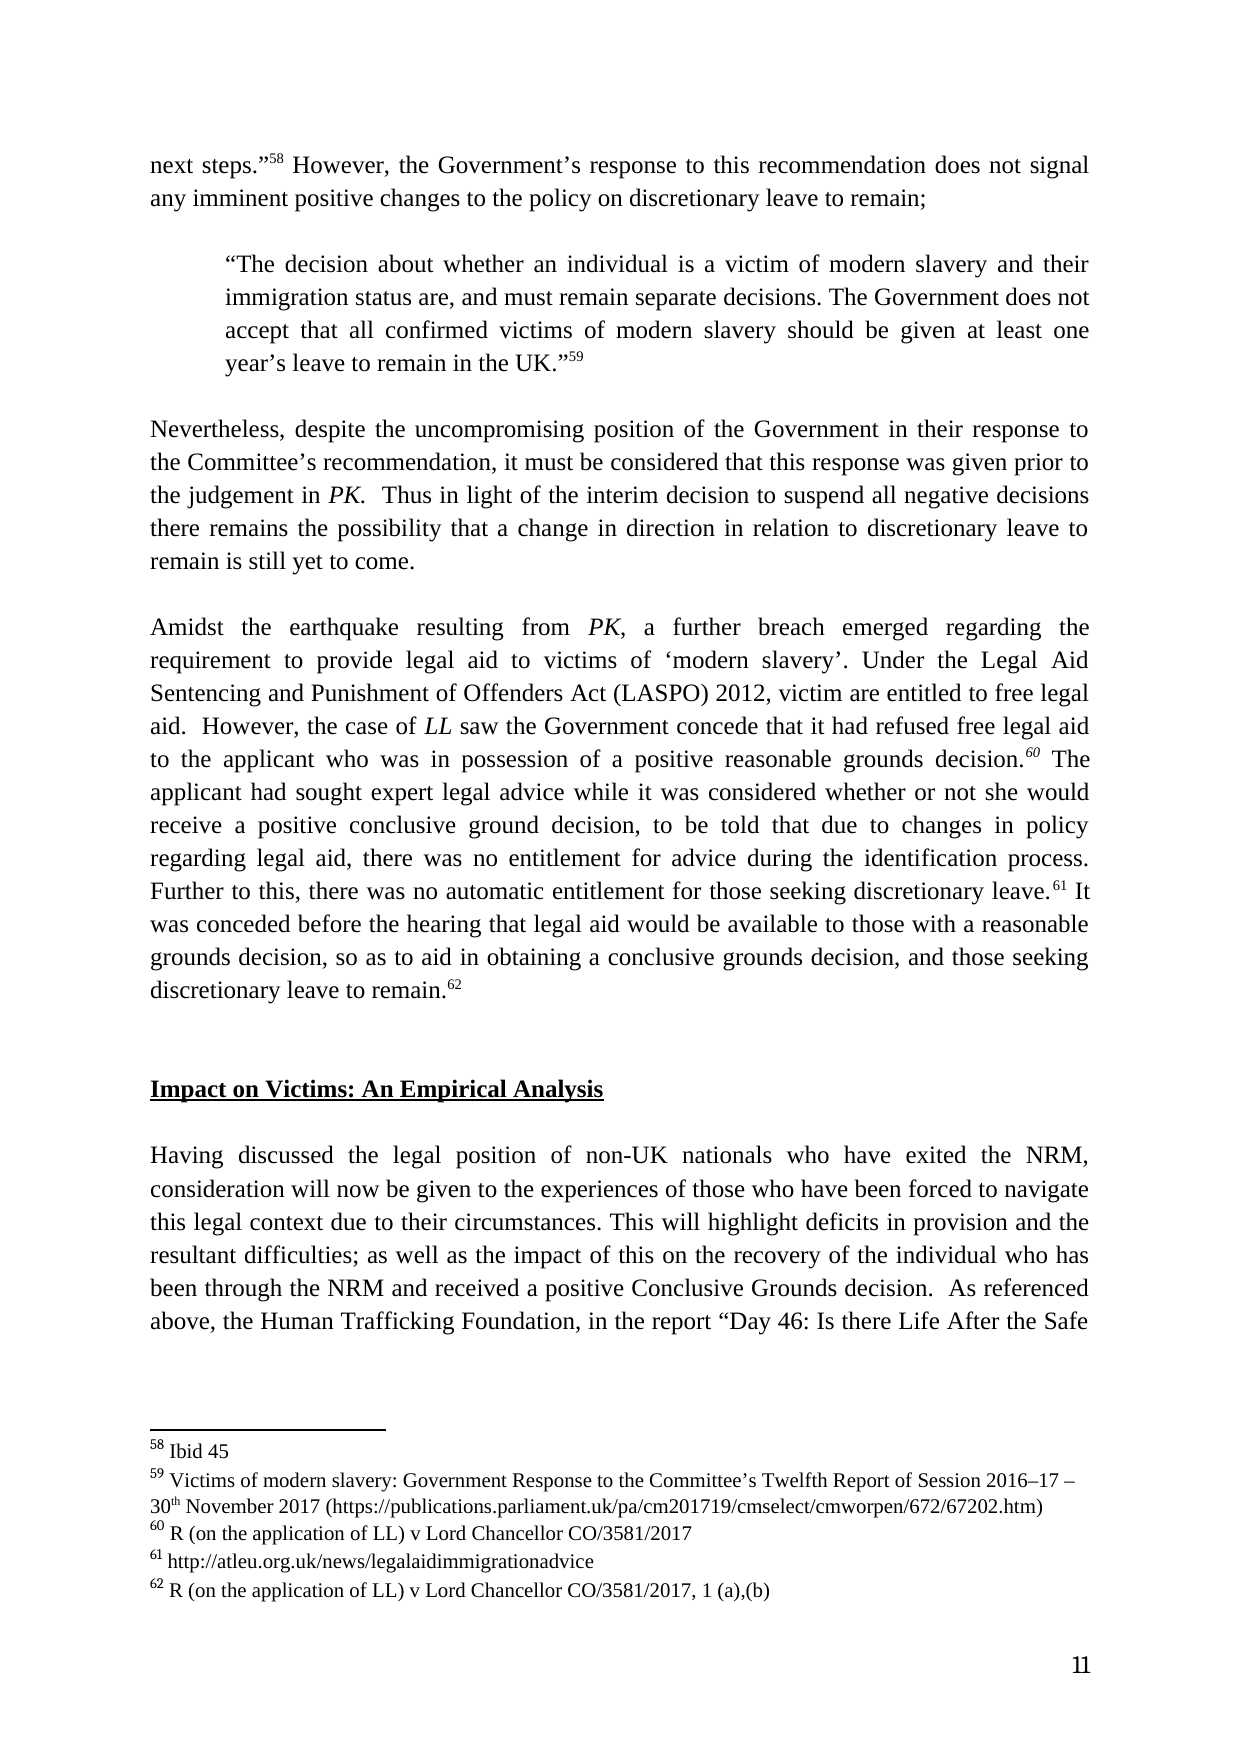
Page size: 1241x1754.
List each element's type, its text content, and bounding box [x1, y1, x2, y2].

text Nevertheless, despite the uncompromising position of the Government in their response to the Committee’s recommendation, it must be considered that this response was given prior to the judgement in PK. Thus in light of the interim decision to suspend all negative decisions there remains the possibility that a change in direction in relation to discretionary leave to remain is still yet to come. [150, 414, 1090, 575]
text Amidst the earthquake resulting from PK, a further breach emerged regarding the requirement to provide legal aid to victims of ‘modern slavery’. Under the Legal Aid Sentencing and Punishment of Offenders Act (LASPO) 2012, victim are entitled to free legal aid. However, the case of LL saw the Government concede that it had refused free legal aid to the applicant who was in possession of a positive reasonable grounds decision. The applicant had sought expert legal advice while it was considered whether or not she would receive a positive conclusive ground decision, to be told that due to changes in policy regarding legal aid, there was no entitlement for advice during the identification process. Further to this, there was no automatic entitlement for those seeking discretionary leave. It was conceded before the hearing that legal aid would be available to those with a reasonable grounds decision, so as to aid in obtaining a conclusive grounds decision, and those seeking discretionary leave to remain. [150, 612, 1090, 1004]
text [150, 1141, 1090, 1367]
text Impact on Victims: An Empirical Analysis [150, 1074, 1090, 1103]
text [150, 150, 1090, 212]
text “The decision about whether an individual is a victim of modern slavery and their immigration status are, and must remain separate decisions. The Government does not accept that all confirmed victims of modern slavery should be given at least one year’s leave to remain in the UK.” [225, 249, 1090, 377]
